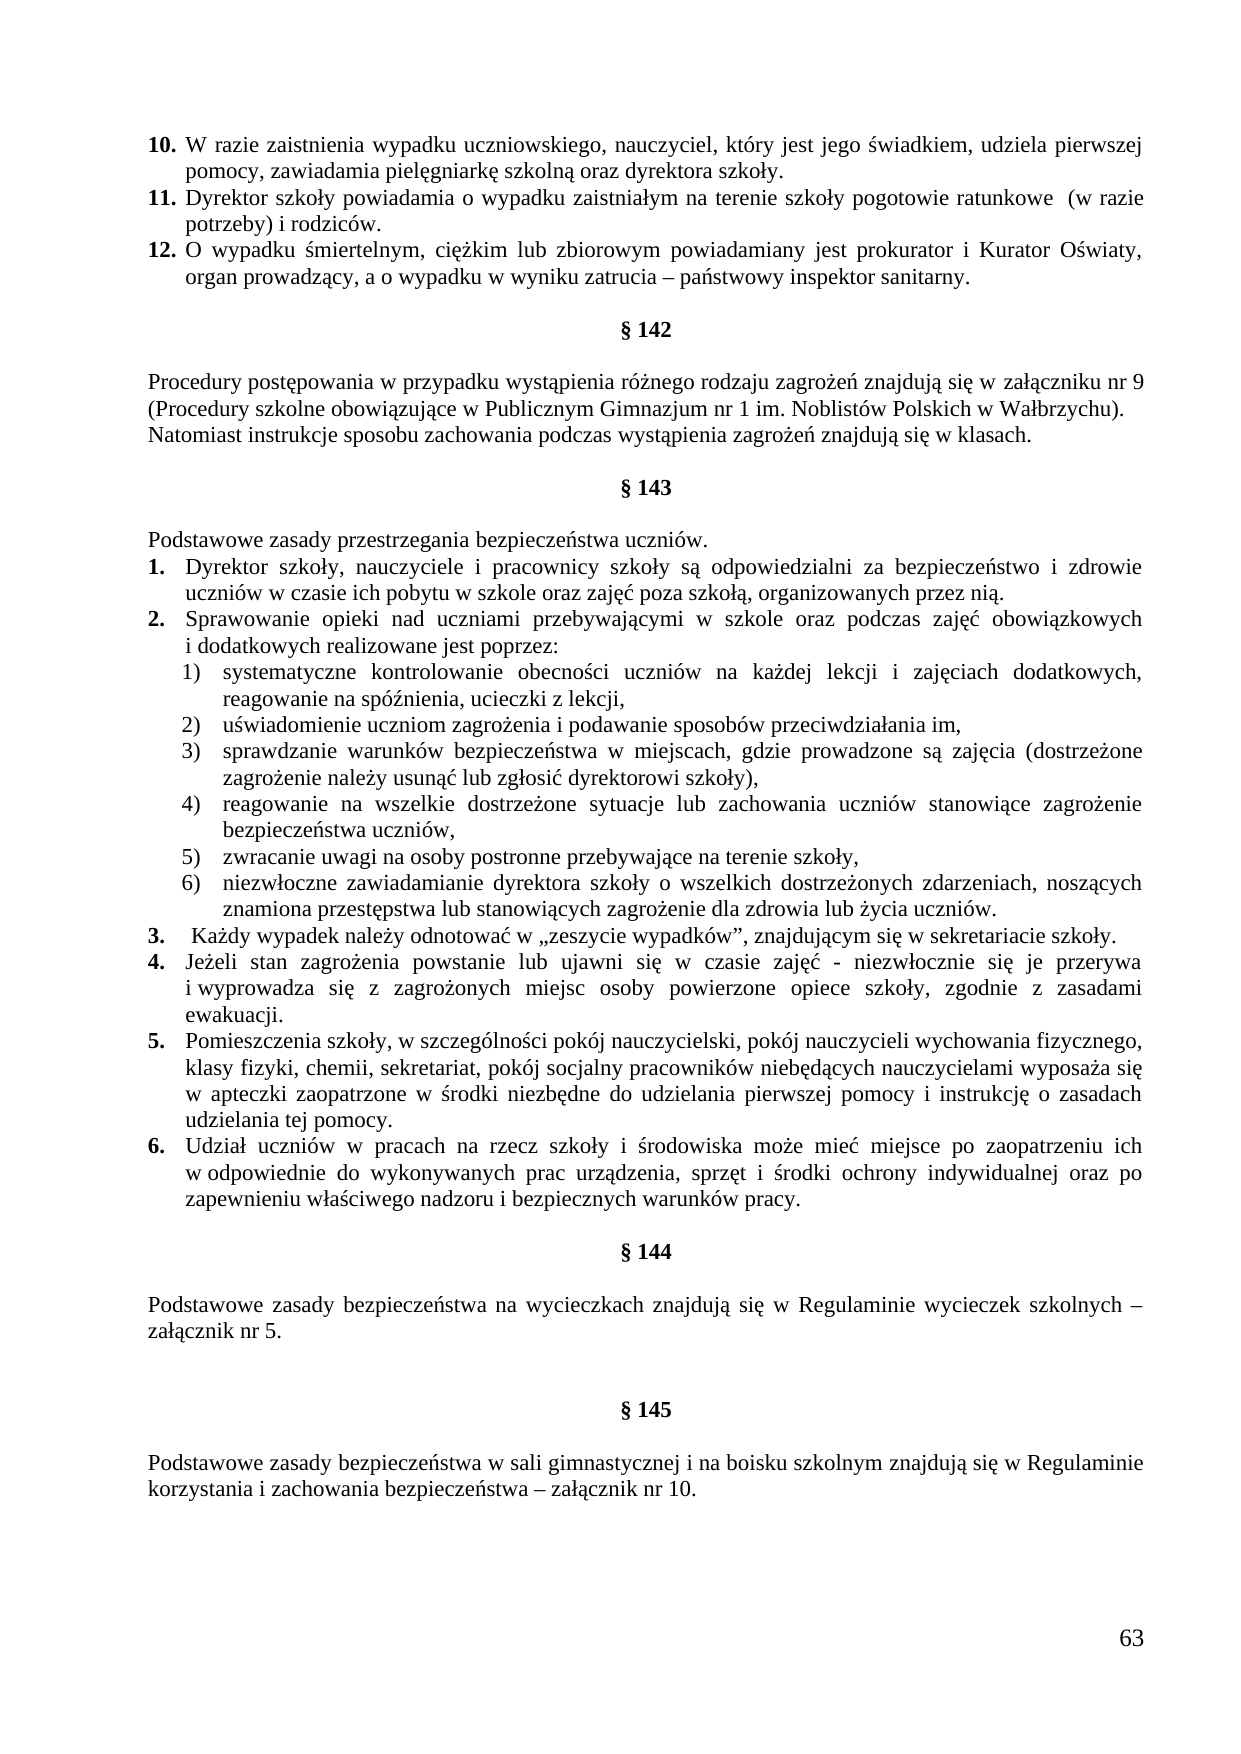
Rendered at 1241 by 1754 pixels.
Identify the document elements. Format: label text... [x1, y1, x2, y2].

list Każdy wypadek należy odnotować w „zeszycie wypadków”, znajdującym się w sekretariacie szkoły. [148, 922, 1144, 948]
text Podstawowe zasady bezpieczeństwa na wycieczkach znajdują się w Regulaminie wycieczek szkolnych – załącznik nr 5. [148, 1291, 1144, 1343]
list O wypadku śmiertelnym, ciężkim lub zbiorowym powiadamiany jest prokurator i Kurator Oświaty, organ prowadzący, a o wypadku w wyniku zatrucia – państwowy inspektor sanitarny. [148, 237, 1144, 289]
list niezwłoczne zawiadamianie dyrektora szkoły o wszelkich dostrzeżonych zdarzeniach, noszących znamiona przestępstwa lub stanowiących zagrożenie dla zdrowia lub życia uczniów. [181, 869, 1144, 922]
list systematyczne kontrolowanie obecności uczniów na każdej lekcji i zajęciach dodatkowych, reagowanie na spóźnienia, ucieczki z lekcji, [181, 658, 1144, 711]
list sprawdzanie warunków bezpieczeństwa w miejscach, gdzie prowadzone są zajęcia (dostrzeżone zagrożenie należy usunąć lub zgłosić dyrektorowi szkoły), [181, 737, 1144, 790]
text Natomiast instrukcje sposobu zachowania podczas wystąpienia zagrożeń znajdują się w klasach. [148, 421, 1144, 447]
list Pomieszczenia szkoły, w szczególności pokój nauczycielski, pokój nauczycieli wychowania fizycznego, klasy fizyki, chemii, sekretariat, pokój socjalny pracowników niebędących nauczycielami wyposaża się w apteczki zaopatrzone w środki niezbędne do udzielania pierwszej pomocy i instrukcję o zasadach udzielania tej pomocy. [148, 1027, 1144, 1133]
text § 143 [148, 474, 1144, 500]
list zwracanie uwagi na osoby postronne przebywające na terenie szkoły, [181, 843, 1144, 869]
list W razie zaistnienia wypadku uczniowskiego, nauczyciel, który jest jego świadkiem, udziela pierwszej pomocy, zawiadamia pielęgniarkę szkolną oraz dyrektora szkoły. [148, 131, 1144, 184]
text § 142 [148, 316, 1144, 342]
text § 144 [148, 1238, 1144, 1264]
list Udział uczniów w pracach na rzecz szkoły i środowiska może mieć miejsce po zaopatrzeniu ich w odpowiednie do wykonywanych prac urządzenia, sprzęt i środki ochrony indywidualnej oraz po zapewnieniu właściwego nadzoru i bezpiecznych warunków pracy. [148, 1133, 1144, 1212]
text Podstawowe zasady bezpieczeństwa w sali gimnastycznej i na boisku szkolnym znajdują się w Regulaminie korzystania i zachowania bezpieczeństwa – załącznik nr 10. [148, 1449, 1144, 1502]
list reagowanie na wszelkie dostrzeżone sytuacje lub zachowania uczniów stanowiące zagrożenie bezpieczeństwa uczniów, [181, 790, 1144, 843]
list Jeżeli stan zagrożenia powstanie lub ujawni się w czasie zajęć - niezwłocznie się je przerywa i wyprowadza się z zagrożonych miejsc osoby powierzone opiece szkoły, zgodnie z zasadami ewakuacji. [148, 948, 1144, 1027]
list Dyrektor szkoły powiadamia o wypadku zaistniałym na terenie szkoły pogotowie ratunkowe (w razie potrzeby) i rodziców. [148, 184, 1144, 237]
text Podstawowe zasady przestrzegania bezpieczeństwa uczniów. [148, 526, 1144, 553]
text § 145 [148, 1396, 1144, 1422]
list Dyrektor szkoły, nauczyciele i pracownicy szkoły są odpowiedzialni za bezpieczeństwo i zdrowie uczniów w czasie ich pobytu w szkole oraz zajęć poza szkołą, organizowanych przez nią. [148, 553, 1144, 606]
list uświadomienie uczniom zagrożenia i podawanie sposobów przeciwdziałania im, [181, 711, 1144, 737]
list Sprawowanie opieki nad uczniami przebywającymi w szkole oraz podczas zajęć obowiązkowych i dodatkowych realizowane jest poprzez: [148, 606, 1144, 658]
text Procedury postępowania w przypadku wystąpienia różnego rodzaju zagrożeń znajdują się w załączniku nr 9 (Procedury szkolne obowiązujące w Publicznym Gimnazjum nr 1 im. Noblistów Polskich w Wałbrzychu). [148, 368, 1144, 421]
